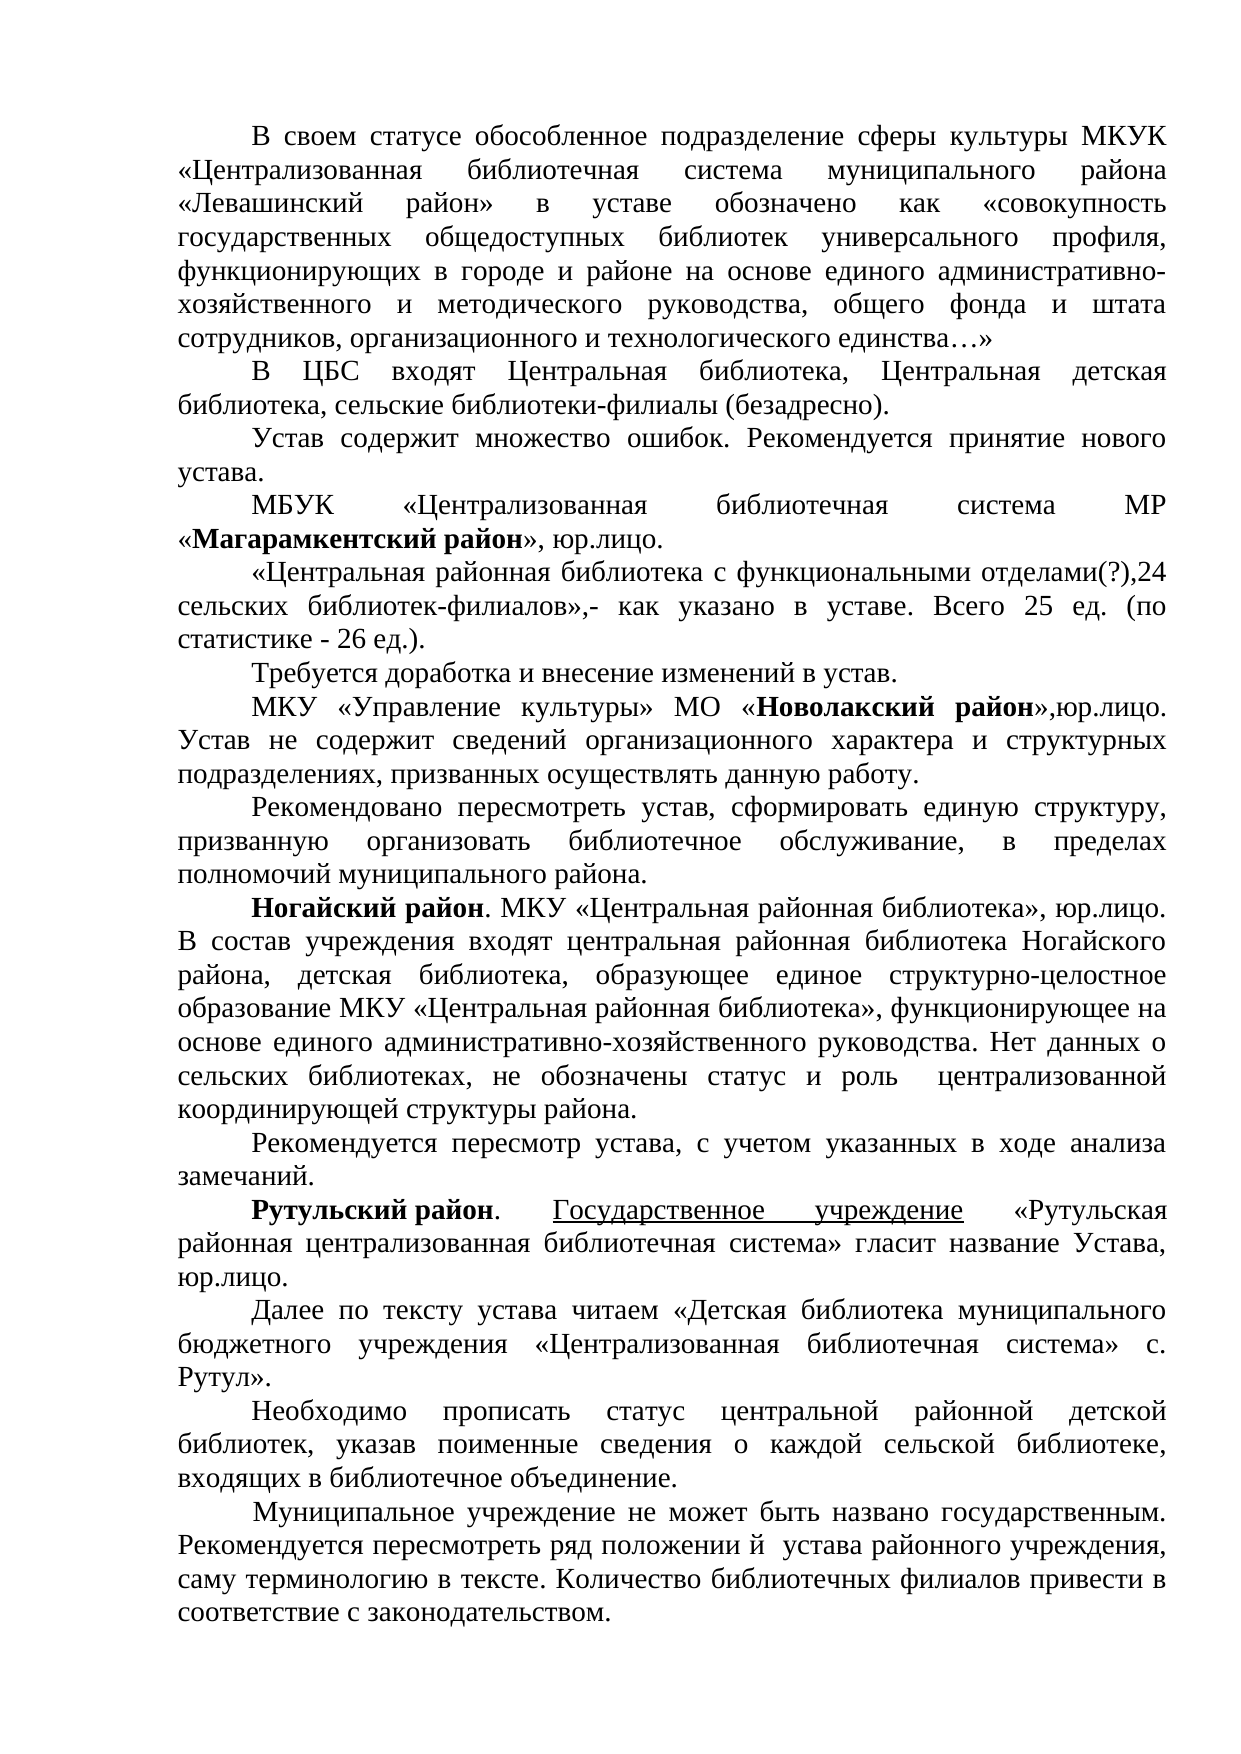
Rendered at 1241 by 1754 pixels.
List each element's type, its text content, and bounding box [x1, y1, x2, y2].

text «Центральная районная библиотека с функциональными отделами(?),24 сельских библиотек-филиалов»,- как указано в уставе. Всего 25 ед. (по статистике - 26 ед.). [177, 554, 1167, 655]
text Ногайский район. МКУ «Центральная районная библиотека», юр.лицо. В состав учреждения входят центральная районная библиотека Ногайского района, детская библиотека, образующее единое структурно-целостное образование МКУ «Центральная районная библиотека», функционирующее на основе единого административно-хозяйственного руководства. Нет данных о сельских библиотеках, не обозначены статус и роль централизованной координирующей структуры района. [177, 890, 1167, 1125]
text МКУ «Управление культуры» МО «Новолакский район»,юр.лицо. Устав не содержит сведений организационного характера и структурных подразделениях, призванных осуществлять данную работу. [177, 689, 1167, 789]
text Далее по тексту устава читаем «Детская библиотека муниципального бюджетного учреждения «Централизованная библиотечная система» с. Рутул». [177, 1292, 1167, 1393]
text В своем статусе обособленное подразделение сферы культуры МКУК «Централизованная библиотечная система муниципального района «Левашинский район» в уставе обозначено как «совокупность государственных общедоступных библиотек универсального профиля, функционирующих в городе и районе на основе единого административно-хозяйственного и методического руководства, общего фонда и штата сотрудников, организационного и технологического единства…» [177, 118, 1167, 353]
text В ЦБС входят Центральная библиотека, Центральная детская библиотека, сельские библиотеки-филиалы (безадресно). [177, 353, 1167, 420]
text Рутульский район. Государственное учреждение «Рутульская районная централизованная библиотечная система» гласит название Устава, юр.лицо. [177, 1192, 1167, 1292]
text Необходимо прописать статус центральной районной детской библиотек, указав поименные сведения о каждой сельской библиотеке, входящих в библиотечное объединение. [177, 1393, 1167, 1494]
text Требуется доработка и внесение изменений в устав. [177, 655, 1167, 689]
text Рекомендовано пересмотреть устав, сформировать единую структуру, призванную организовать библиотечное обслуживание, в пределах полномочий муниципального района. [177, 789, 1167, 890]
text Устав содержит множество ошибок. Рекомендуется принятие нового устава. [177, 420, 1167, 487]
text Муниципальное учреждение не может быть названо государственным. Рекомендуется пересмотреть ряд положении й устава районного учреждения, саму терминологию в тексте. Количество библиотечных филиалов привести в соответствие с законодательством. [177, 1494, 1167, 1628]
text Рекомендуется пересмотр устава, с учетом указанных в ходе анализа замечаний. [177, 1125, 1167, 1192]
text МБУК «Централизованная библиотечная система МР «Магарамкентский район», юр.лицо. [177, 487, 1167, 554]
